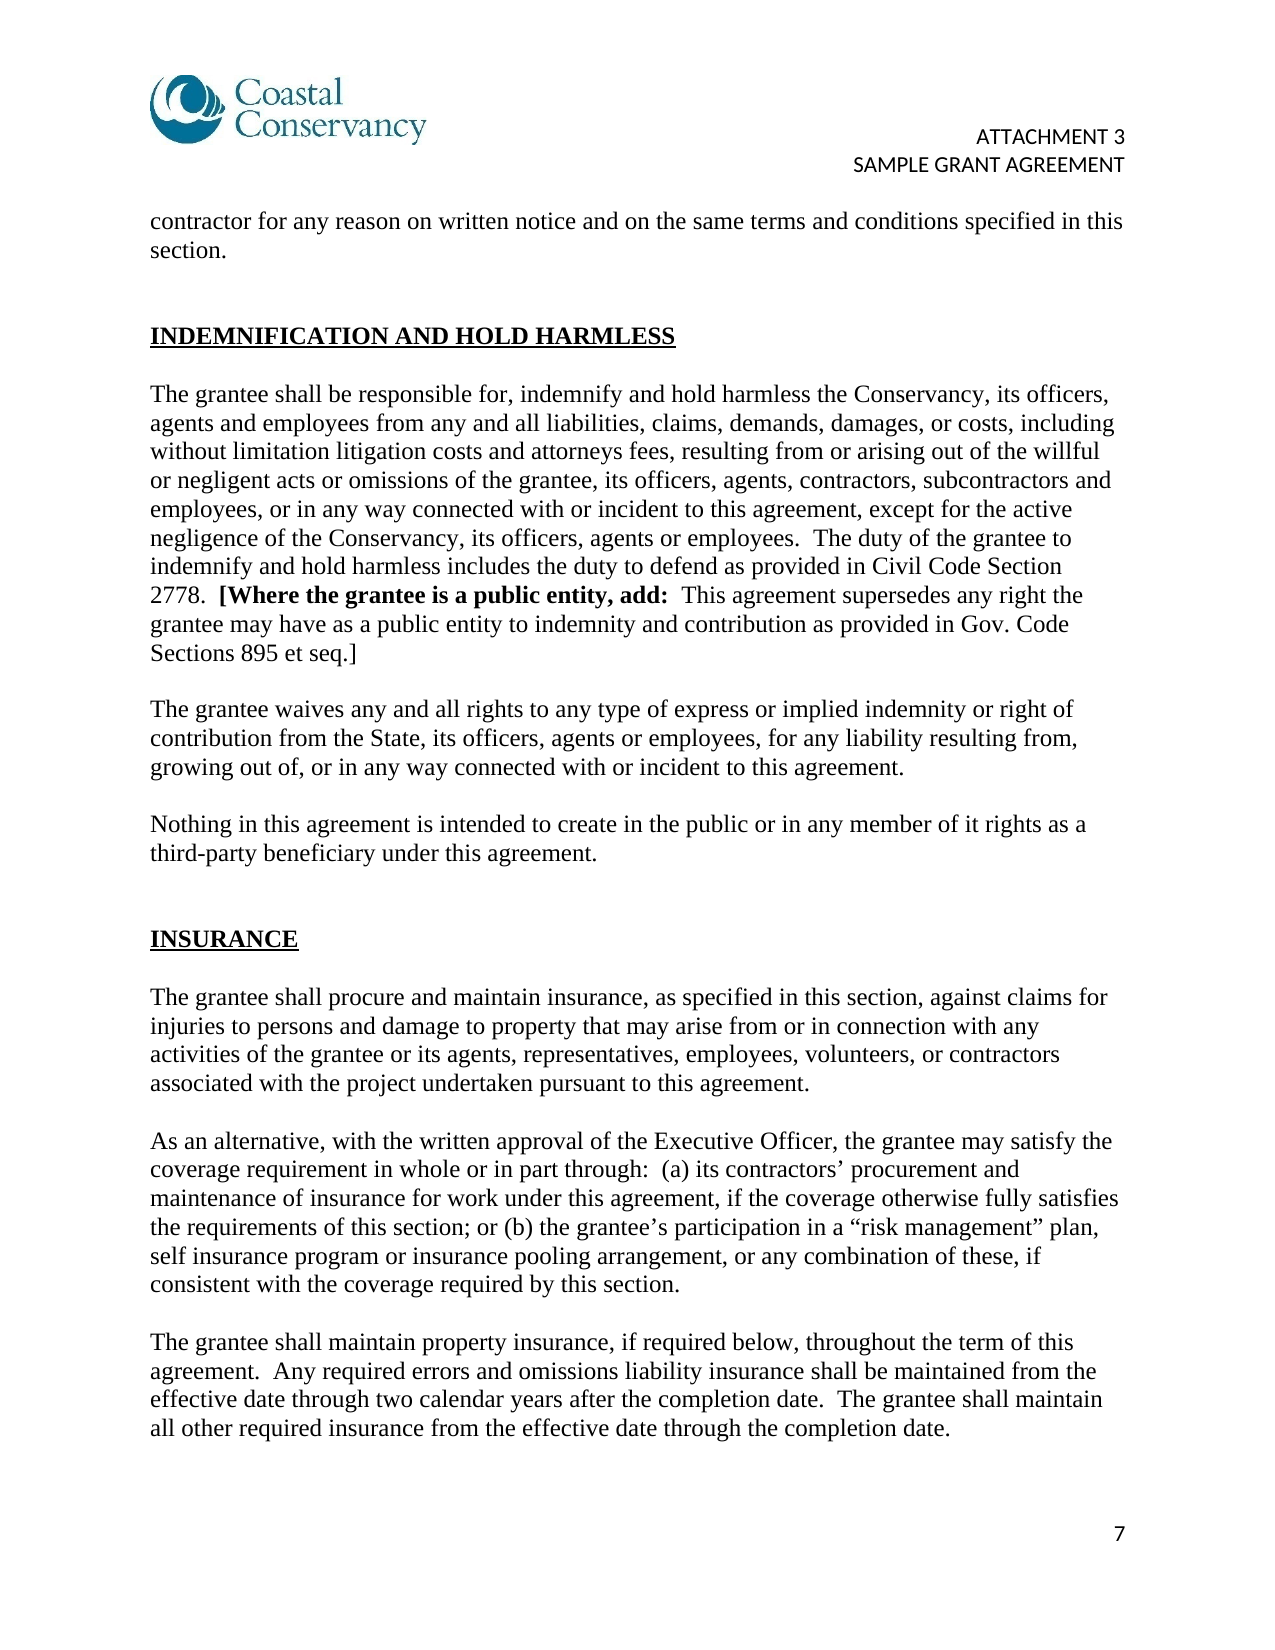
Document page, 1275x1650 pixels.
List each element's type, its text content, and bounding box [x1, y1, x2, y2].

text Nothing in this agreement is intended to create in the public or in any member of it rights as a third-party beneficiary under this agreement. [150, 809, 1125, 867]
text As an alternative, with the written approval of the Executive Officer, the grantee may satisfy the coverage requirement in whole or in part through: (a) its contractors’ procurement and maintenance of insurance for work under this agreement, if the coverage otherwise fully satisfies the requirements of this section; or (b) the grantee’s participation in a “risk management” plan, self insurance program or insurance pooling arrangement, or any combination of these, if consistent with the coverage required by this section. [150, 1126, 1125, 1298]
picture [150, 75, 427, 145]
text The grantee waives any and all rights to any type of express or implied indemnity or right of contribution from the State, its officers, agents or employees, for any liability resulting from, growing out of, or in any way connected with or incident to this agreement. [150, 694, 1125, 781]
text INDEMNIFICATION AND HOLD HARMLESS [150, 321, 1125, 350]
text The grantee shall maintain property insurance, if required below, throughout the term of this agreement. Any required errors and omissions liability insurance shall be maintained from the effective date through two calendar years after the completion date. The grantee shall maintain all other required insurance from the effective date through the completion date. [150, 1327, 1125, 1442]
text INSURANCE [150, 924, 1125, 953]
text The grantee shall be responsible for, indemnify and hold harmless the Conservancy, its officers, agents and employees from any and all liabilities, claims, demands, damages, or costs, including without limitation litigation costs and attorneys fees, resulting from or arising out of the willful or negligent acts or omissions of the grantee, its officers, agents, contractors, subcontractors and employees, or in any way connected with or incident to this agreement, except for the active negligence of the Conservancy, its officers, agents or employees. The duty of the grantee to indemnify and hold harmless includes the duty to defend as provided in Civil Code Section 2778. [Where the grantee is a public entity, add: This agreement supersedes any right the grantee may have as a public entity to indemnity and contribution as provided in Gov. Code Sections 895 et seq.] [150, 379, 1125, 666]
text The grantee shall procure and maintain insurance, as specified in this section, against claims for injuries to persons and damage to property that may arise from or in connection with any activities of the grantee or its agents, representatives, employees, volunteers, or contractors associated with the project undertaken pursuant to this agreement. [150, 982, 1125, 1097]
